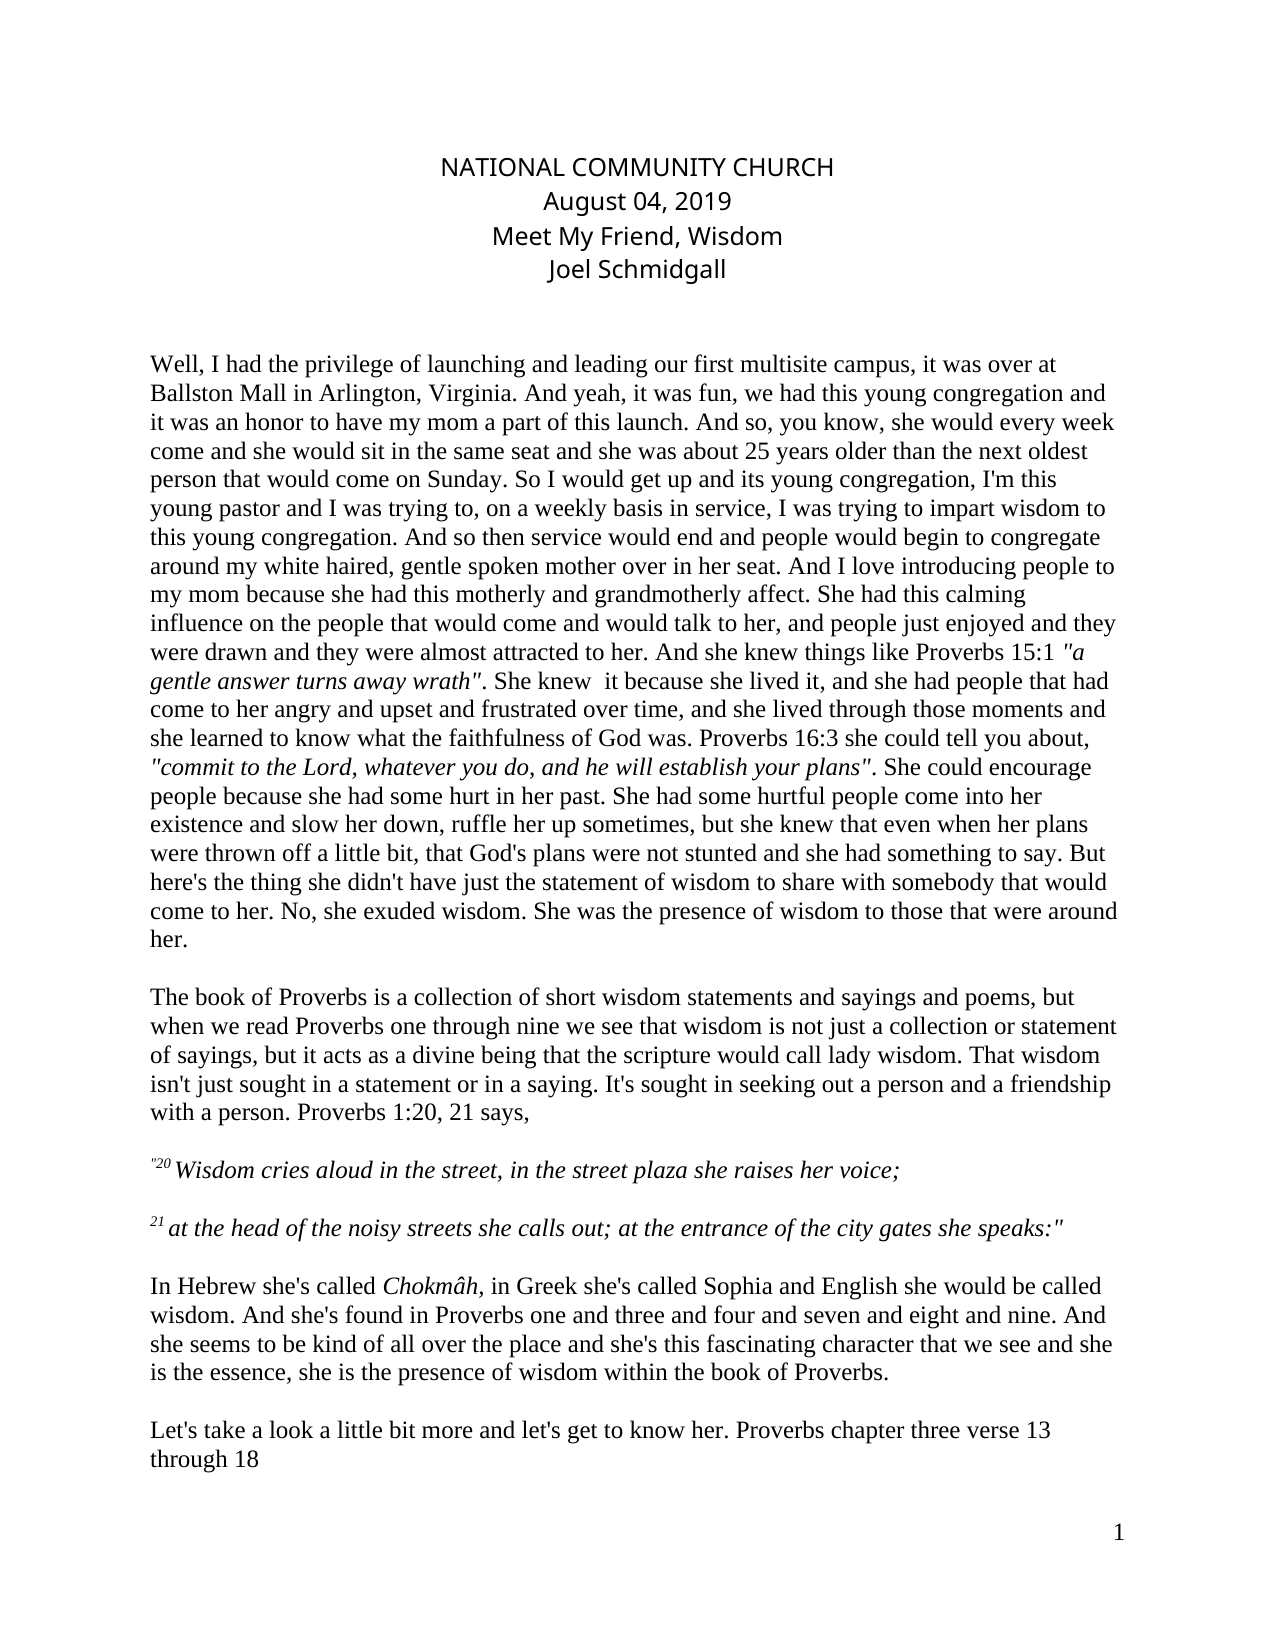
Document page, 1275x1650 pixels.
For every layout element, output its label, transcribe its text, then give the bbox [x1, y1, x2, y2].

text The book of Proverbs is a collection of short wisdom statements and sayings and poems, but when we read Proverbs one through nine we see that wisdom is not just a collection or statement of sayings, but it acts as a divine being that the scripture would call lady wisdom. That wisdom isn't just sought in a statement or in a saying. It's sought in seeking out a person and a friendship with a person. Proverbs 1:20, 21 says, [150, 982, 1125, 1126]
text 21 at the head of the noisy streets she calls out; at the entrance of the city gates she speaks:" [150, 1213, 1125, 1242]
text In Hebrew she's called Chokmâh, in Greek she's called Sophia and English she would be called wisdom. And she's found in Proverbs one and three and four and seven and eight and nine. And she seems to be kind of all over the place and she's this fascinating character that we see and she is the essence, she is the presence of wisdom within the book of Proverbs. [150, 1271, 1125, 1386]
text August 04, 2019 [150, 184, 1125, 218]
text "20 Wisdom cries aloud in the street, in the street plaza she raises her voice; [150, 1155, 1125, 1184]
text Well, I had the privilege of launching and leading our first multisite campus, it was over at Ballston Mall in Arlington, Virginia. And yeah, it was fun, we had this young congregation and it was an honor to have my mom a part of this launch. And so, you know, she would every week come and she would sit in the same seat and she was about 25 years older than the next oldest person that would come on Sunday. So I would get up and its young congregation, I'm this young pastor and I was trying to, on a weekly basis in service, I was trying to impart wisdom to this young congregation. And so then service would end and people would begin to congregate around my white haired, gentle spoken mother over in her seat. And I love introducing people to my mom because she had this motherly and grandmotherly affect. She had this calming influence on the people that would come and would talk to her, and people just enjoyed and they were drawn and they were almost attracted to her. And she knew things like Proverbs 15:1 "a gentle answer turns away wrath". She knew it because she lived it, and she had people that had come to her angry and upset and frustrated over time, and she lived through those moments and she learned to know what the faithfulness of God was. Proverbs 16:3 she could tell you about, "commit to the Lord, whatever you do, and he will establish your plans". She could encourage people because she had some hurt in her past. She had some hurtful people come into her existence and slow her down, ruffle her up sometimes, but she knew that even when her plans were thrown off a little bit, that God's plans were not stunted and she had something to say. But here's the thing she didn't have just the statement of wisdom to share with somebody that would come to her. No, she exuded wisdom. She was the presence of wisdom to those that were around her. [150, 349, 1125, 953]
text Joel Schmidgall [150, 252, 1125, 286]
text NATIONAL COMMUNITY CHURCH [150, 150, 1125, 184]
text Let's take a look a little bit more and let's get to know her. Proverbs chapter three verse 13 through 18 [150, 1415, 1125, 1473]
text Meet My Friend, Wisdom [150, 218, 1125, 252]
